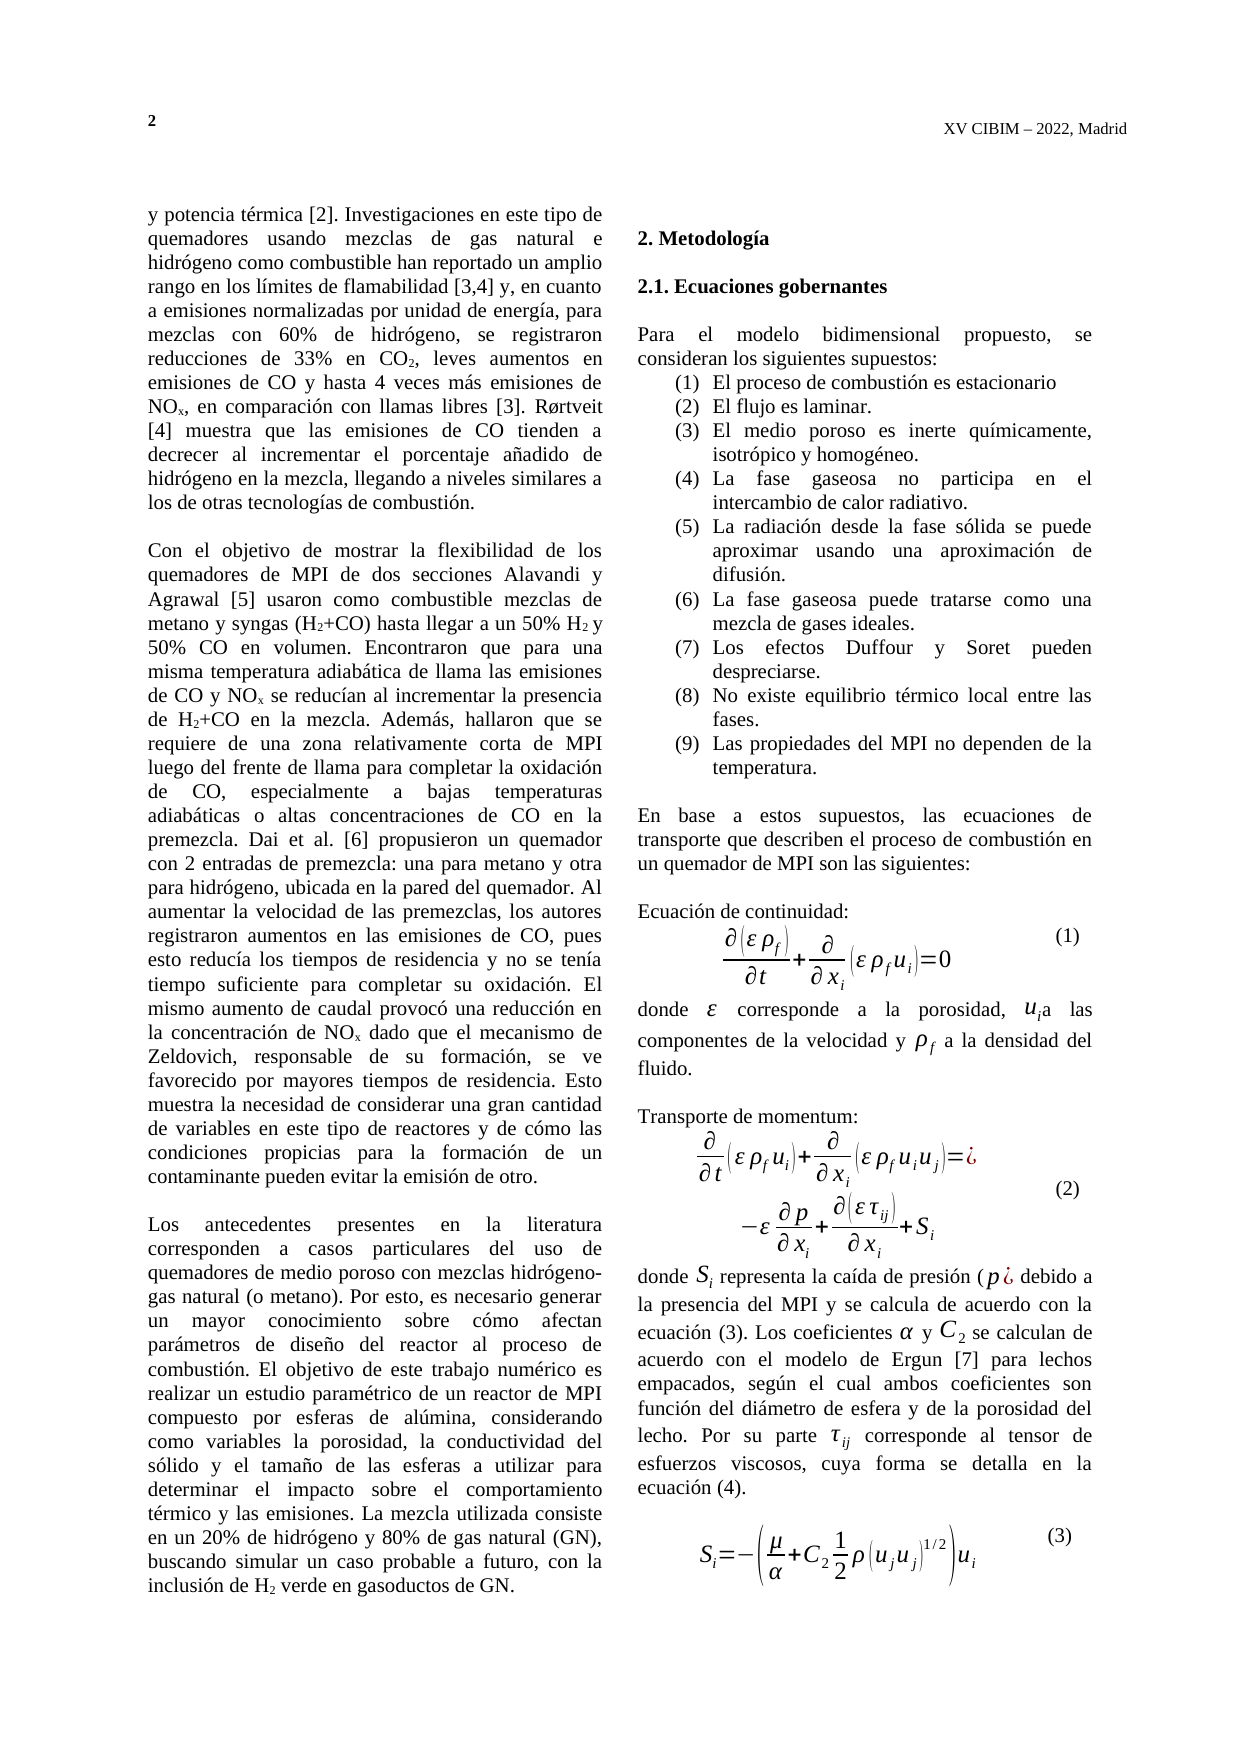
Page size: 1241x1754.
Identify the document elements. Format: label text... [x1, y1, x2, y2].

text En base a estos supuestos, las ecuaciones de transporte que describen el proceso de combustión en un quemador de MPI son las siguientes: [637, 803, 1092, 875]
list Los efectos Duffour y Soret pueden despreciarse. [675, 634, 1092, 683]
table_header [638, 1128, 1036, 1261]
table_header [638, 1523, 1036, 1588]
table_header [638, 923, 1036, 993]
text Con el objetivo de mostrar la flexibilidad de los quemadores de MPI de dos secciones Alavandi y Agrawal [5] usaron como combustible mezclas de metano y syngas (H2+CO) hasta llegar a un 50% H2 y 50% CO en volumen. Encontraron que para una misma temperatura adiabática de llama las emisiones de CO y NOx se reducían al incrementar la presencia de H2+CO en la mezcla. Además, hallaron que se requiere de una zona relativamente corta de MPI luego del frente de llama para completar la oxidación de CO, especialmente a bajas temperaturas adiabáticas o altas concentraciones de CO en la premezcla. Dai et al. [6] propusieron un quemador con 2 entradas de premezcla: una para metano y otra para hidrógeno, ubicada en la pared del quemador. Al aumentar la velocidad de las premezclas, los autores registraron aumentos en las emisiones de CO, pues esto reducía los tiempos de residencia y no se tenía tiempo suficiente para completar su oxidación. El mismo aumento de caudal provocó una reducción en la concentración de NOx dado que el mecanismo de Zeldovich, responsable de su formación, se ve favorecido por mayores tiempos de residencia. Esto muestra la necesidad de considerar una gran cantidad de variables en este tipo de reactores y de cómo las condiciones propicias para la formación de un contaminante pueden evitar la emisión de otro. [148, 538, 603, 1188]
list La fase gaseosa no participa en el intercambio de calor radiativo. [675, 466, 1092, 514]
list La fase gaseosa puede tratarse como una mezcla de gases ideales. [675, 586, 1092, 634]
list No existe equilibrio térmico local entre las fases. [675, 683, 1092, 731]
list Las propiedades del MPI no dependen de la temperatura. [675, 731, 1092, 779]
subtitle Metodología [637, 226, 1092, 249]
text Los antecedentes presentes en la literatura corresponden a casos particulares del uso de quemadores de medio poroso con mezclas hidrógeno-gas natural (o metano). Por esto, es necesario generar un mayor conocimiento sobre cómo afectan parámetros de diseño del reactor al proceso de combustión. El objetivo de este trabajo numérico es realizar un estudio paramétrico de un reactor de MPI compuesto por esferas de alúmina, considerando como variables la porosidad, la conductividad del sólido y el tamaño de las esferas a utilizar para determinar el impacto sobre el comportamiento térmico y las emisiones. La mezcla utilizada consiste en un 20% de hidrógeno y 80% de gas natural (GN), buscando simular un caso probable a futuro, con la inclusión de H2 verde en gasoductos de GN. [148, 1212, 603, 1597]
subtitle Ecuaciones gobernantes [637, 274, 1092, 298]
list El proceso de combustión es estacionario [675, 370, 1092, 394]
text Para el modelo bidimensional propuesto, se consideran los siguientes supuestos: [637, 322, 1092, 370]
text Ecuación de continuidad: [637, 899, 1092, 923]
text Transporte de momentum: [637, 1104, 1092, 1128]
text donde corresponde a la porosidad, a las componentes de la velocidad y a la densidad del fluido. [637, 993, 1092, 1080]
text donde representa la caída de presión ( debido a la presencia del MPI y se calcula de acuerdo con la ecuación (3). Los coeficientes y se calculan de acuerdo con el modelo de Ergun [7] para lechos empacados, según el cual ambos coeficientes son función del diámetro de esfera y de la porosidad del lecho. Por su parte corresponde al tensor de esfuerzos viscosos, cuya forma se detalla en la ecuación (4). [637, 1261, 1092, 1499]
list La radiación desde la fase sólida se puede aproximar usando una aproximación de difusión. [675, 514, 1092, 586]
list El flujo es laminar. [675, 394, 1092, 418]
list El medio poroso es inerte químicamente, isotrópico y homogéneo. [675, 418, 1092, 466]
